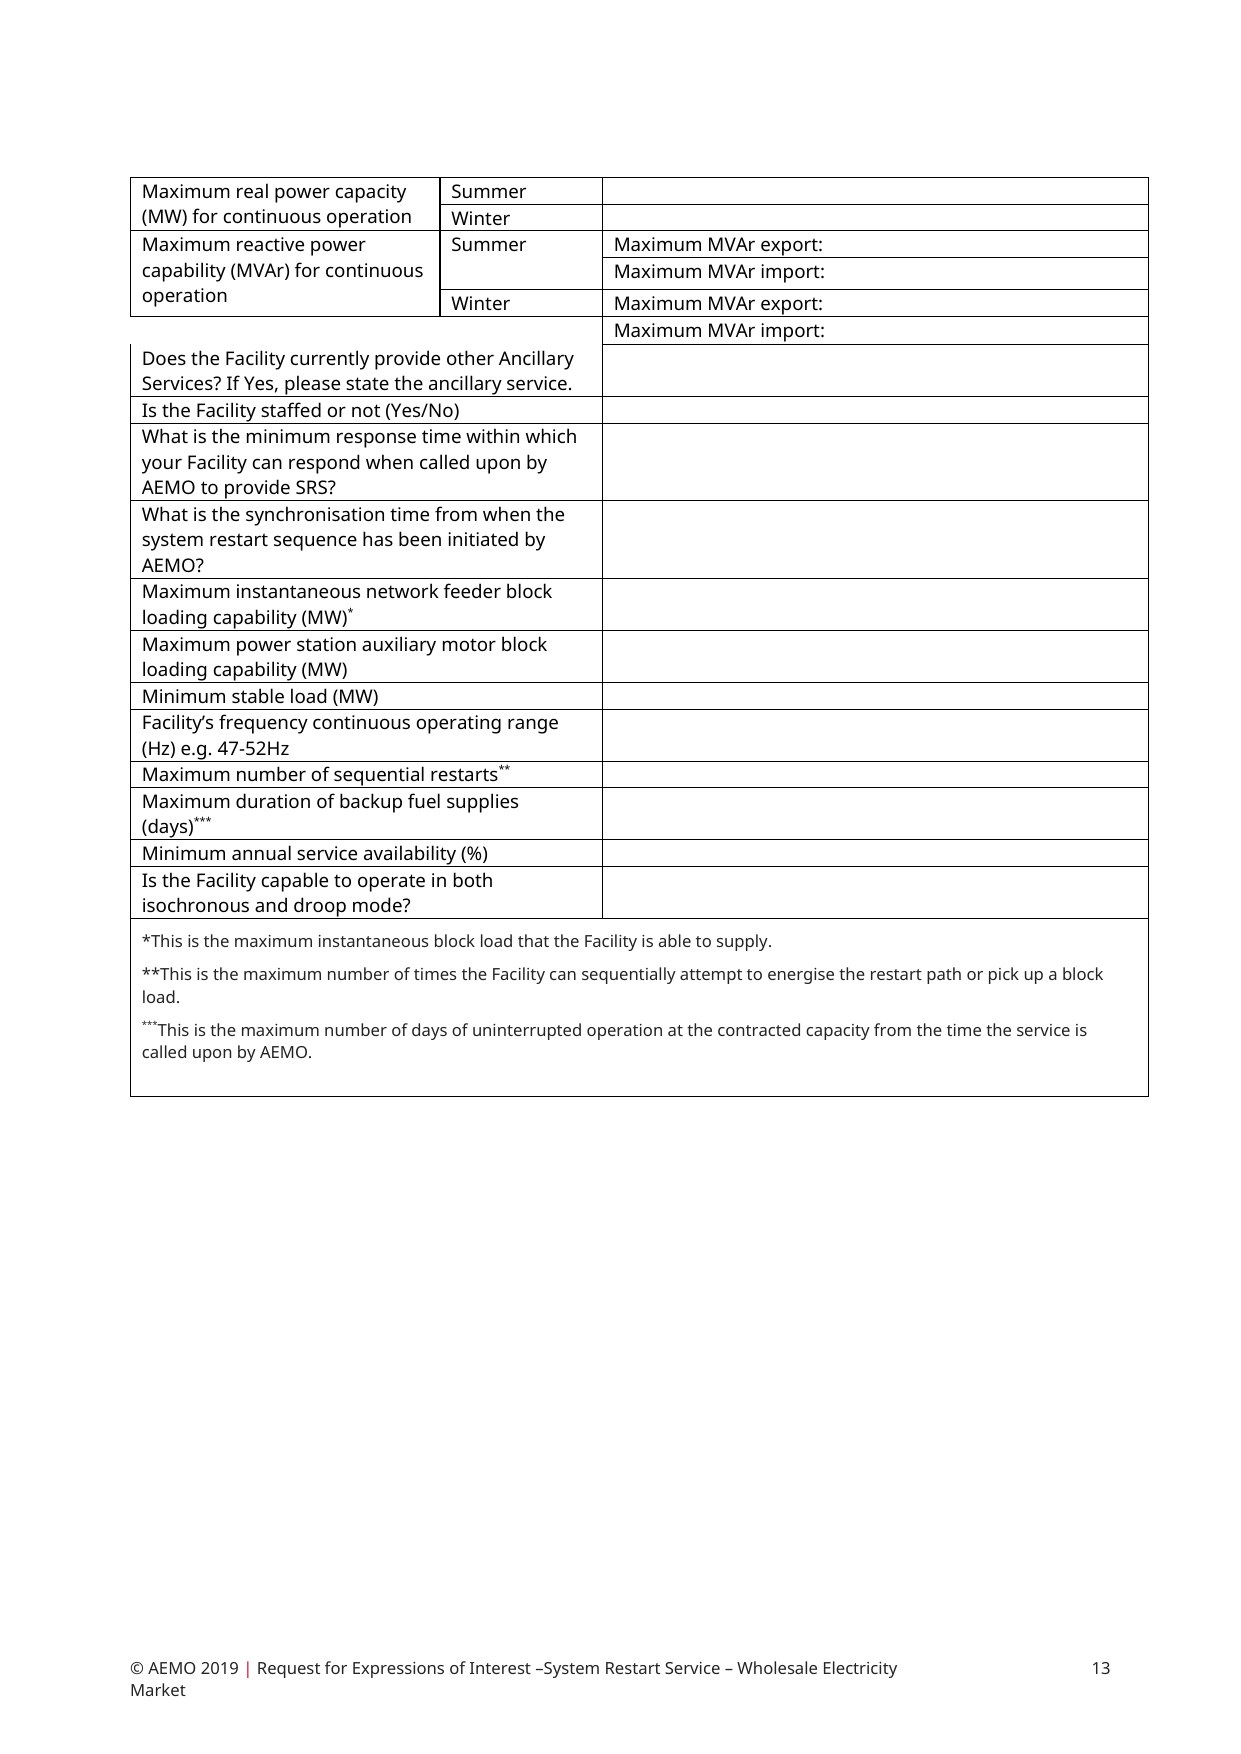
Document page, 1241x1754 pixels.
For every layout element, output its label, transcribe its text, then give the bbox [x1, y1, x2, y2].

table_cell Is the Facility capable to operate in both isochronous and droop mode? [131, 867, 602, 918]
table_cell What is the minimum response time within which your Facility can respond when called upon by AEMO to provide SRS? [131, 424, 602, 500]
table_cell [603, 345, 1148, 396]
table_cell Minimum annual service availability (%) [131, 840, 602, 866]
table_cell [603, 710, 1148, 761]
table_cell What is the synchronisation time from when the system restart sequence has been initiated by AEMO? [131, 501, 602, 578]
table_cell [603, 840, 1148, 866]
table_cell Winter [441, 290, 602, 316]
table_cell Maximum MVAr import: [603, 317, 1148, 344]
table_cell Maximum reactive power capability (MVAr) for continuous operation [131, 231, 439, 316]
table_cell Maximum MVAr export: [603, 231, 1148, 257]
table_cell Facility’s frequency continuous operating range (Hz) e.g. 47-52Hz [131, 710, 602, 761]
table_cell [603, 178, 1148, 204]
table_cell Maximum instantaneous network feeder block loading capability (MW)* [131, 579, 602, 630]
table_cell Maximum real power capacity (MW) for continuous operation [131, 178, 439, 230]
table_cell [603, 424, 1148, 500]
table_cell Maximum MVAr export: [603, 290, 1148, 316]
table_cell [603, 501, 1148, 578]
table_cell Winter [441, 205, 602, 230]
table_cell Maximum number of sequential restarts** [131, 762, 602, 787]
table_cell Summer [441, 231, 602, 289]
table_cell [603, 397, 1148, 423]
table_cell Does the Facility currently provide other Ancillary Services? If Yes, please state the ancillary service. [131, 344, 602, 396]
table_cell [603, 579, 1148, 630]
table_cell [603, 867, 1148, 918]
table_cell [603, 788, 1148, 839]
table_cell [603, 205, 1148, 230]
table_cell *This is the maximum instantaneous block load that the Facility is able to supply. **This is the maximum number of times the Facility can sequentially attempt to energise the restart path or pick up a block load. ***This is the maximum number of days of uninterrupted operation at the contracted capacity from the time the service is called upon by AEMO. [131, 919, 1148, 1096]
table_cell [603, 762, 1148, 787]
table_cell Summer [441, 178, 602, 204]
table_cell [603, 631, 1148, 682]
table_cell Is the Facility staffed or not (Yes/No) [131, 397, 602, 423]
table_cell Maximum MVAr import: [603, 258, 1148, 289]
table_cell Maximum power station auxiliary motor block loading capability (MW) [131, 631, 602, 682]
table_cell Minimum stable load (MW) [131, 683, 602, 708]
table_cell Maximum duration of backup fuel supplies (days)*** [131, 788, 602, 839]
table_cell [603, 683, 1148, 708]
